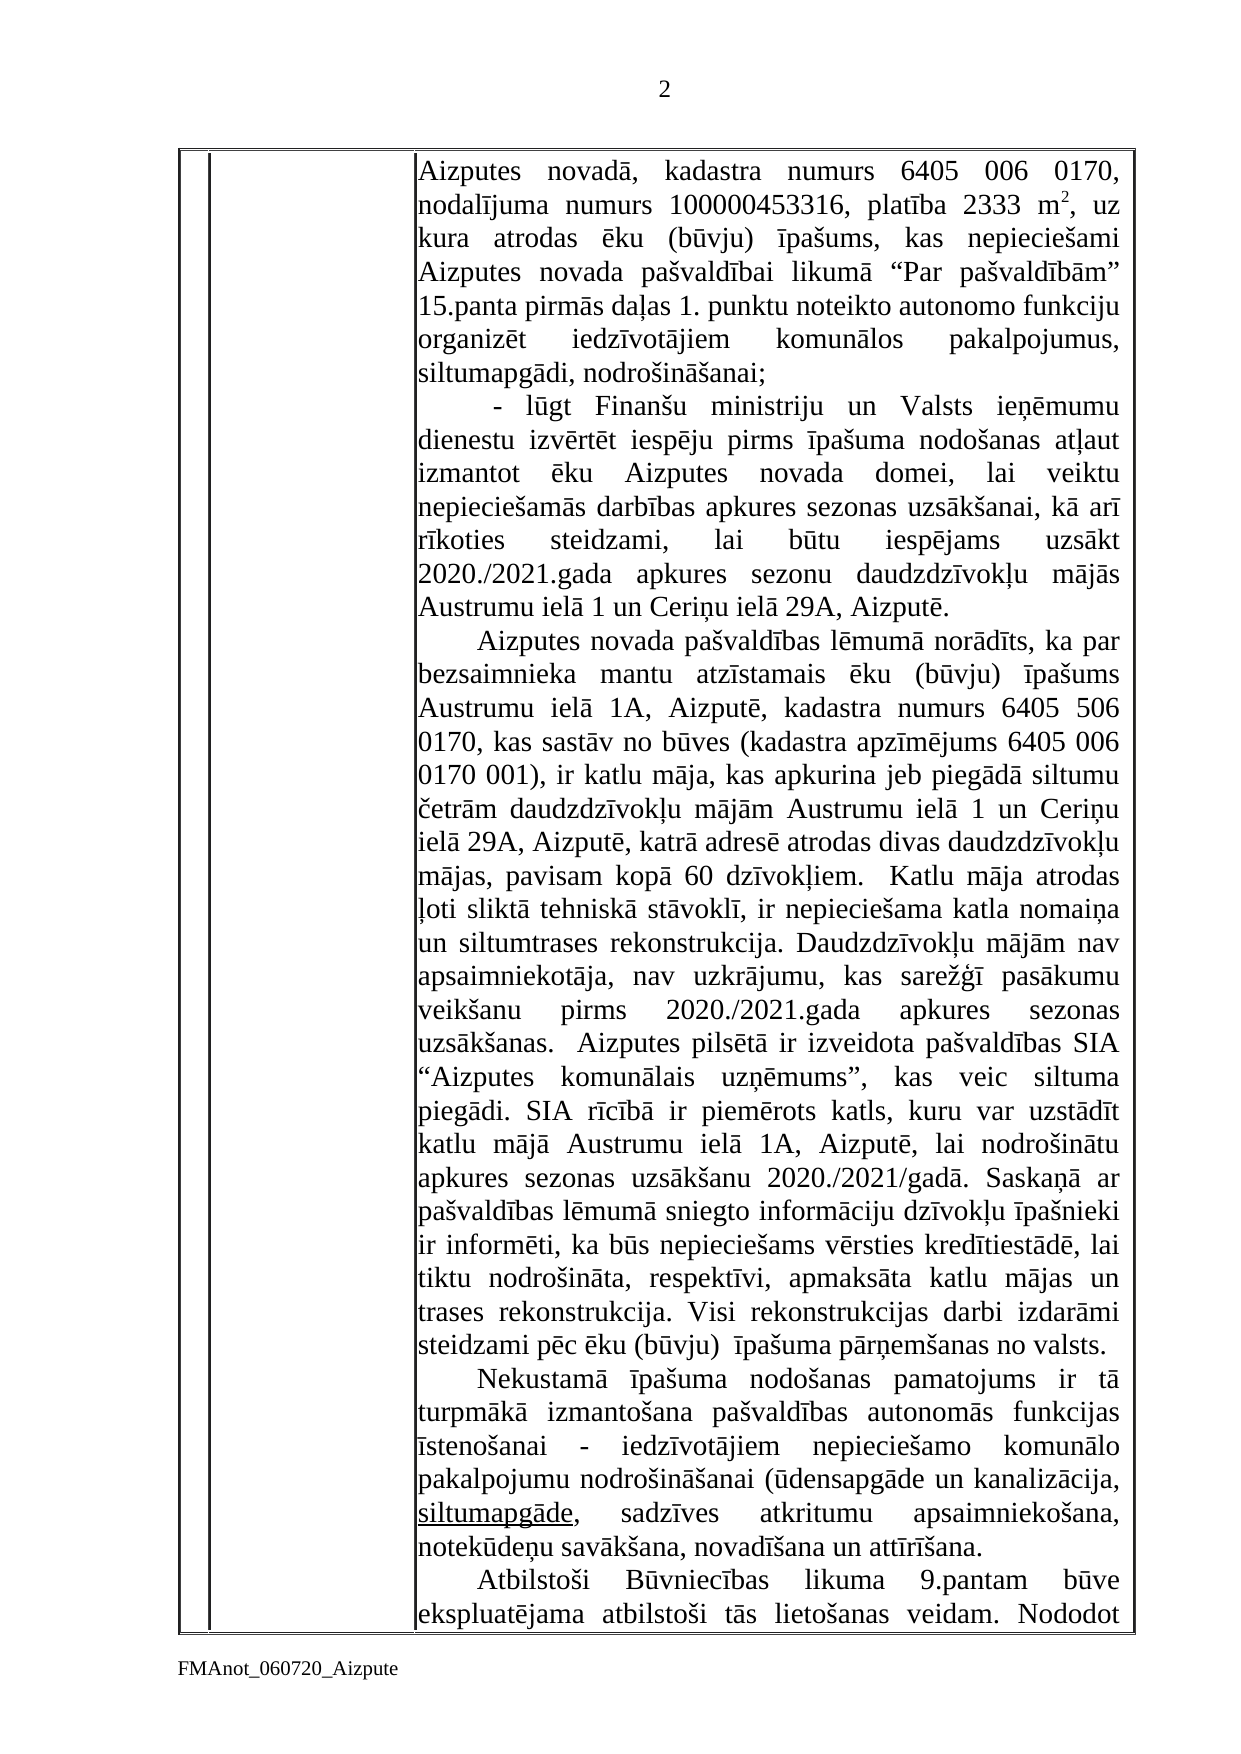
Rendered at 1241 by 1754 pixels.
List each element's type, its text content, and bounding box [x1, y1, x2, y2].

table_cell 2. [180, 149, 209, 1632]
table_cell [415, 151, 1133, 1632]
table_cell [209, 149, 415, 1632]
